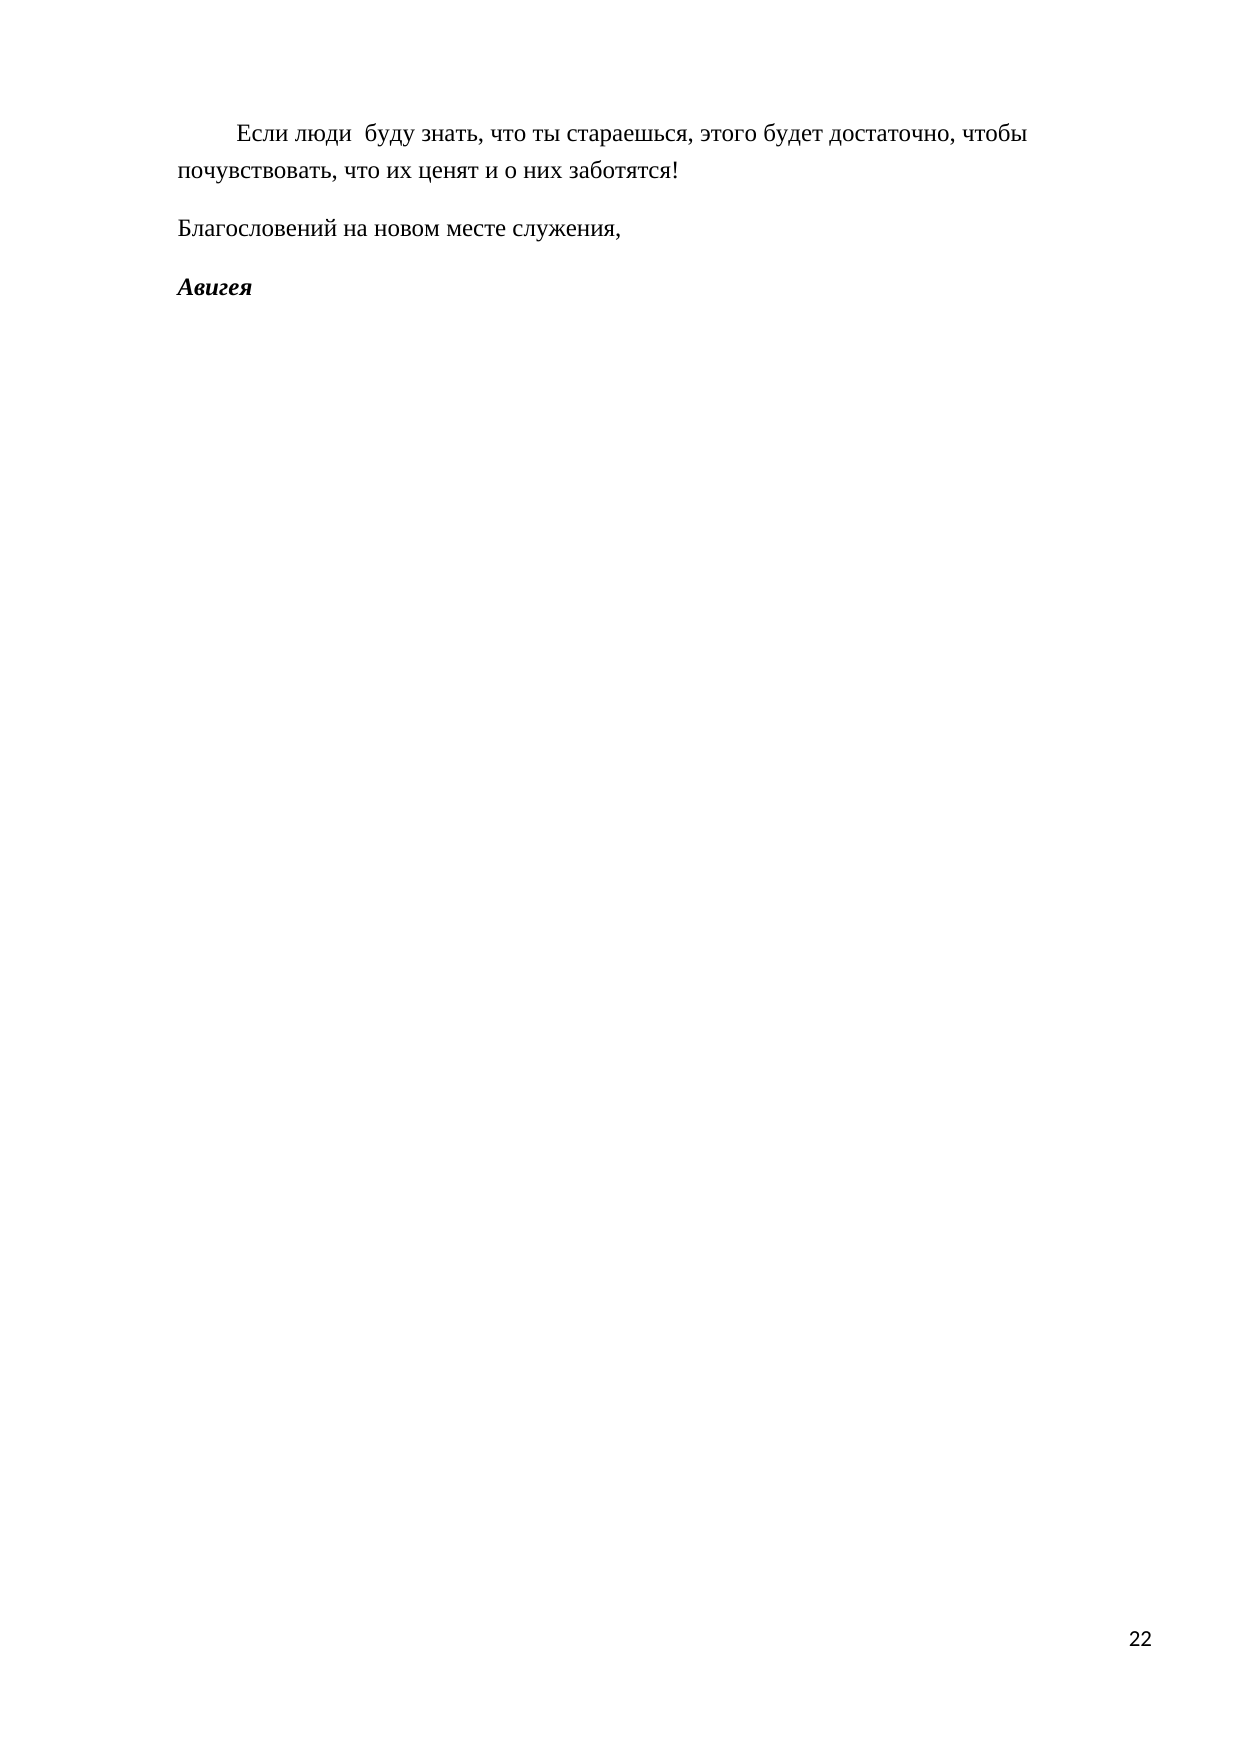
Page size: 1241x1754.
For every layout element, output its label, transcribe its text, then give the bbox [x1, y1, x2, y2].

text Если люди буду знать, что ты стараешься, этого будет достаточно, чтобы почувствовать, что их ценят и о них заботятся! [177, 118, 1152, 184]
text Авигея [177, 272, 1152, 300]
text Благословений на новом месте служения, [177, 213, 1152, 242]
